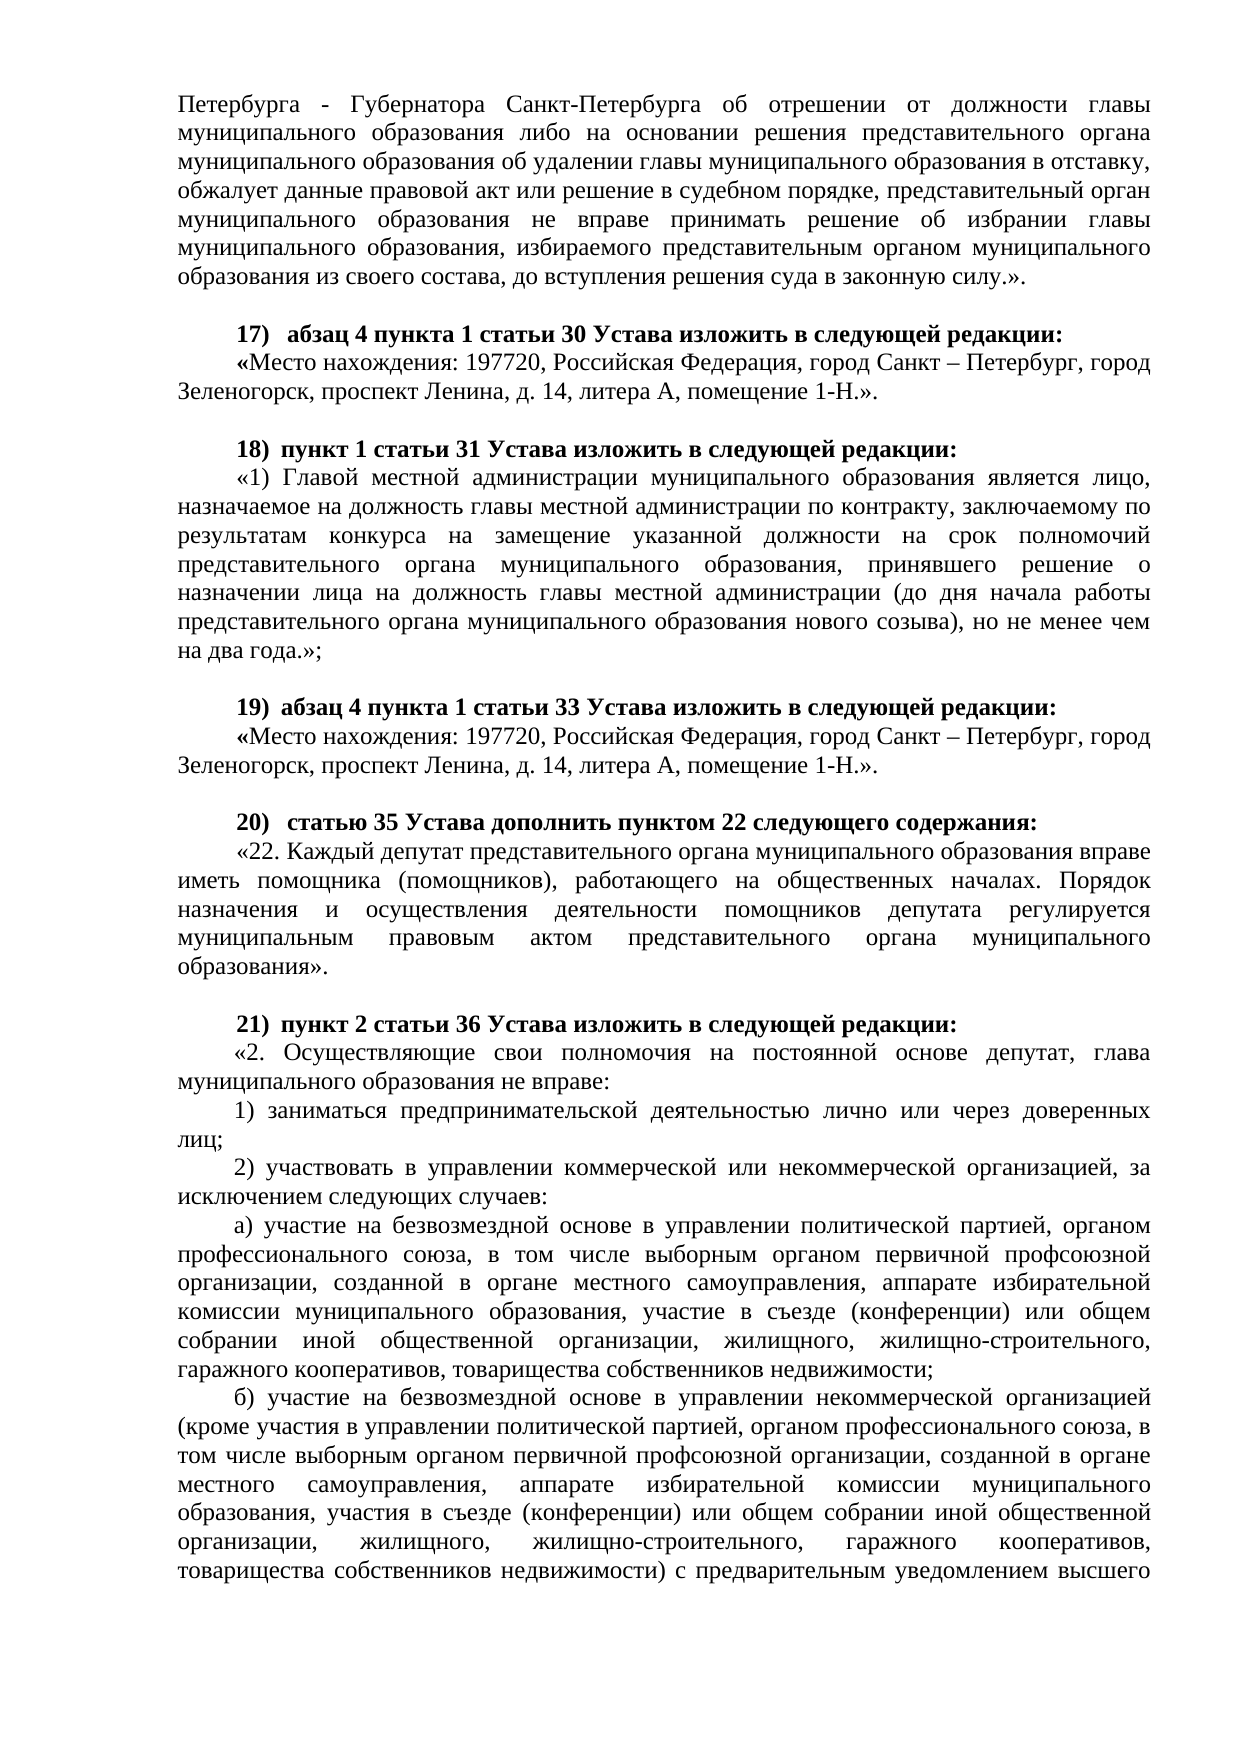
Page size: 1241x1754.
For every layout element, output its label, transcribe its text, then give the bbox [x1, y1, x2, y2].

list абзац 4 пункта 1 статьи 33 Устава изложить в следующей редакции: [177, 692, 1152, 721]
list пункт 2 статьи 36 Устава изложить в следующей редакции: [177, 1009, 1152, 1037]
text «2. Осуществляющие свои полномочия на постоянной основе депутат, глава муниципального образования не вправе: [177, 1037, 1152, 1095]
list «1) Главой местной администрации муниципального образования является лицо, назначаемое на должность главы местной администрации по контракту, заключаемому по результатам конкурса на замещение указанной должности на срок полномочий представительного органа муниципального образования, принявшего решение о назначении лица на должность главы местной администрации (до дня начала работы представительного органа муниципального образования нового созыва), но не менее чем на два года.»; [177, 462, 1152, 664]
list пункт 1 статьи 31 Устава изложить в следующей редакции: [177, 434, 1152, 462]
text 2) участвовать в управлении коммерческой или некоммерческой организацией, за исключением следующих случаев: [177, 1152, 1152, 1210]
text «Место нахождения: 197720, Российская Федерация, город Санкт – Петербург, город Зеленогорск, проспект Ленина, д. 14, литера А, помещение 1-Н.». [177, 347, 1152, 405]
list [177, 89, 1152, 290]
list статью 35 Устава дополнить пунктом 22 следующего содержания: [177, 807, 1152, 836]
text а) участие на безвозмездной основе в управлении политической партией, органом профессионального союза, в том числе выборным органом первичной профсоюзной организации, созданной в органе местного самоуправления, аппарате избирательной комиссии муниципального образования, участие в съезде (конференции) или общем собрании иной общественной организации, жилищного, жилищно-строительного, гаражного кооперативов, товарищества собственников недвижимости; [177, 1210, 1152, 1382]
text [177, 1382, 1152, 1584]
text «22. Каждый депутат представительного органа муниципального образования вправе иметь помощника (помощников), работающего на общественных началах. Порядок назначения и осуществления деятельности помощников депутата регулируется муниципальным правовым актом представительного органа муниципального образования». [177, 836, 1152, 980]
text 1) заниматься предпринимательской деятельностью лично или через доверенных лиц; [177, 1095, 1152, 1152]
text «Место нахождения: 197720, Российская Федерация, город Санкт – Петербург, город Зеленогорск, проспект Ленина, д. 14, литера А, помещение 1-Н.». [177, 721, 1152, 779]
list абзац 4 пункта 1 статьи 30 Устава изложить в следующей редакции: [177, 319, 1152, 347]
